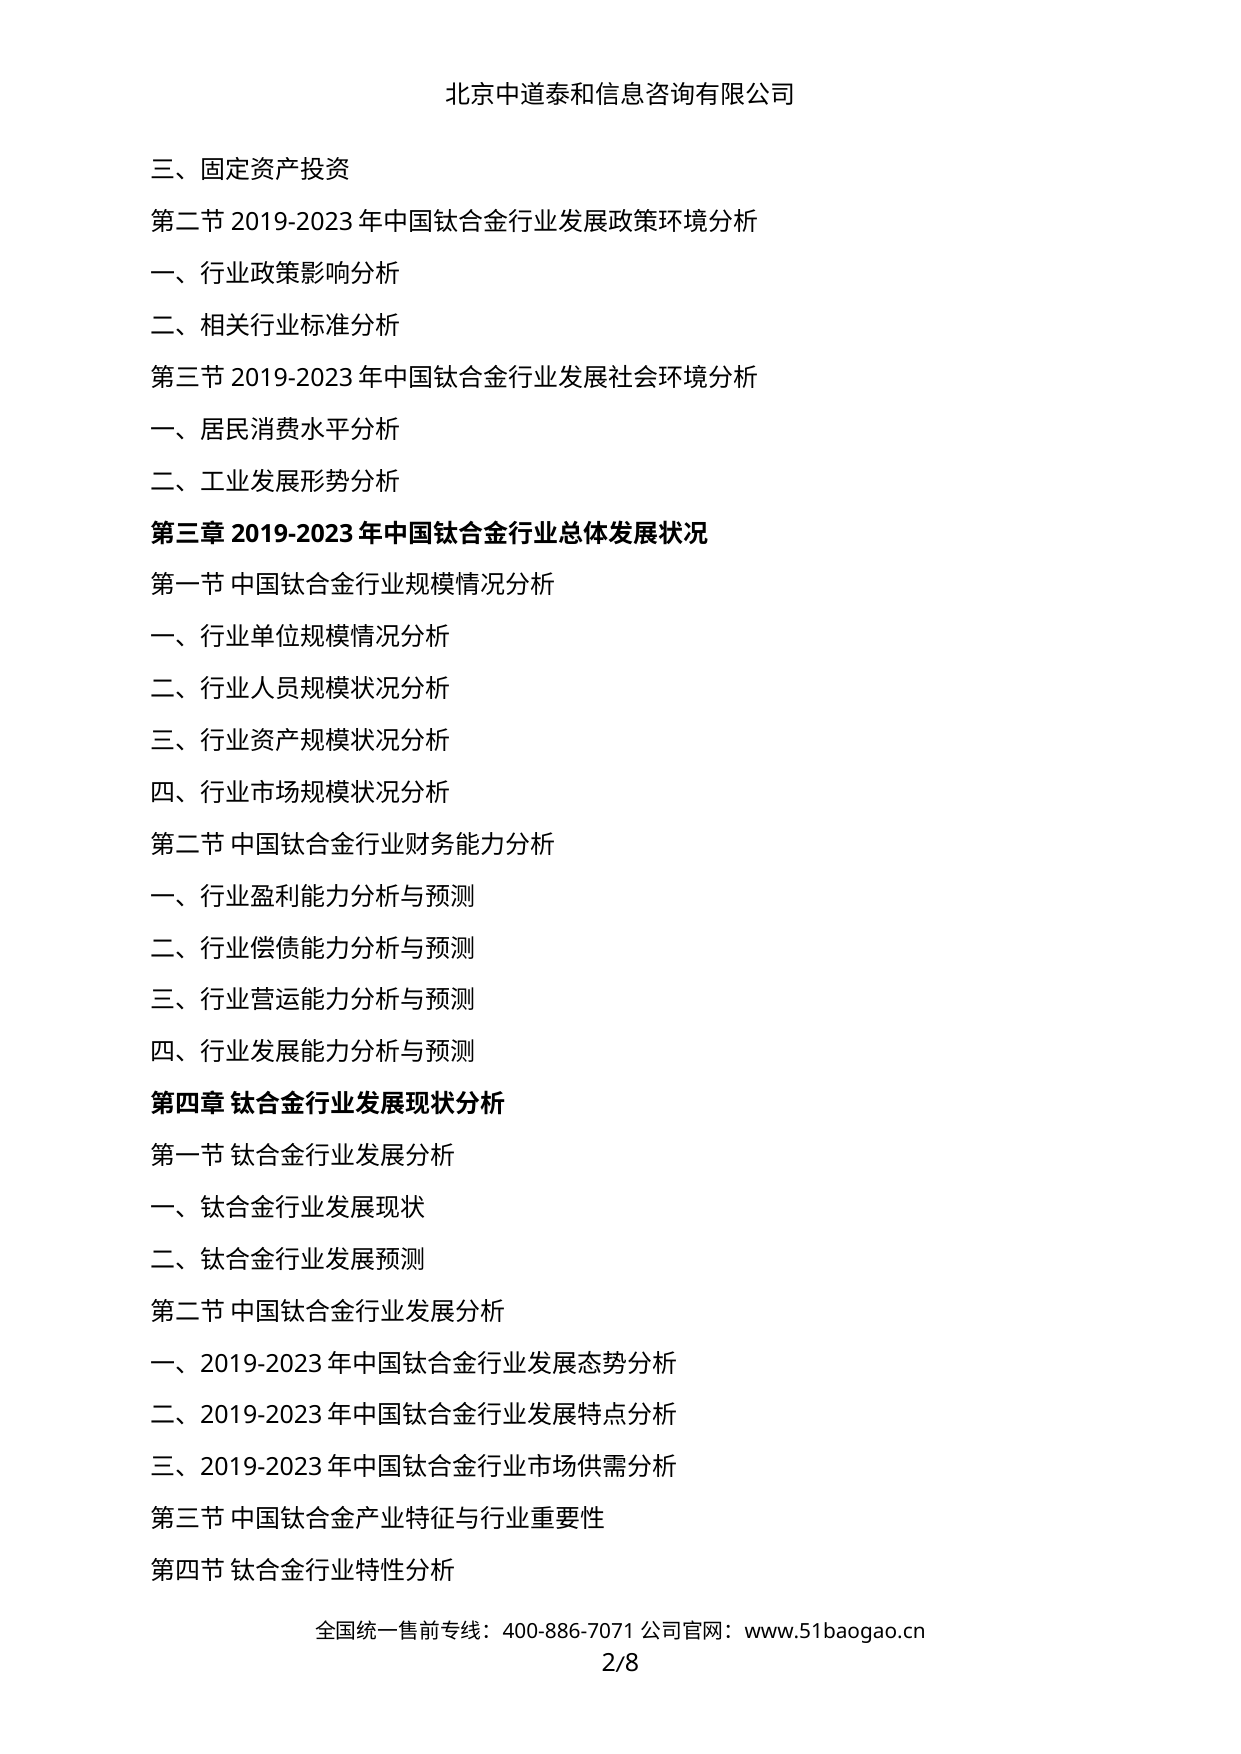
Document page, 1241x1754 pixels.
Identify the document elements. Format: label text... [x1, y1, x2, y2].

text 第三节 中国钛合金产业特征与行业重要性 [150, 1499, 1090, 1535]
text 三、2019-2023年中国钛合金行业市场供需分析 [150, 1447, 1090, 1483]
text 第一节 中国钛合金行业规模情况分析 [150, 565, 1090, 601]
text 二、钛合金行业发展预测 [150, 1239, 1090, 1276]
text 第二节 中国钛合金行业发展分析 [150, 1291, 1090, 1327]
text 一、居民消费水平分析 [150, 409, 1090, 446]
text 一、2019-2023年中国钛合金行业发展态势分析 [150, 1343, 1090, 1379]
text 二、行业人员规模状况分析 [150, 669, 1090, 705]
text 三、固定资产投资 [150, 150, 1090, 186]
text 二、工业发展形势分析 [150, 461, 1090, 497]
text 第三章 2019-2023年中国钛合金行业总体发展状况 [150, 513, 1090, 549]
text 第一节 钛合金行业发展分析 [150, 1136, 1090, 1172]
text 一、钛合金行业发展现状 [150, 1187, 1090, 1224]
text 第二节 2019-2023年中国钛合金行业发展政策环境分析 [150, 202, 1090, 238]
text 三、行业营运能力分析与预测 [150, 980, 1090, 1016]
text 三、行业资产规模状况分析 [150, 721, 1090, 757]
text 二、相关行业标准分析 [150, 306, 1090, 342]
text 二、2019-2023年中国钛合金行业发展特点分析 [150, 1395, 1090, 1431]
text 一、行业盈利能力分析与预测 [150, 876, 1090, 912]
text 第三节 2019-2023年中国钛合金行业发展社会环境分析 [150, 357, 1090, 394]
text 一、行业政策影响分析 [150, 254, 1090, 290]
text 二、行业偿债能力分析与预测 [150, 928, 1090, 964]
text 第二节 中国钛合金行业财务能力分析 [150, 824, 1090, 861]
text 四、行业市场规模状况分析 [150, 772, 1090, 809]
text 一、行业单位规模情况分析 [150, 617, 1090, 653]
text 四、行业发展能力分析与预测 [150, 1032, 1090, 1068]
text 第四章 钛合金行业发展现状分析 [150, 1084, 1090, 1120]
text 第四节 钛合金行业特性分析 [150, 1551, 1090, 1587]
